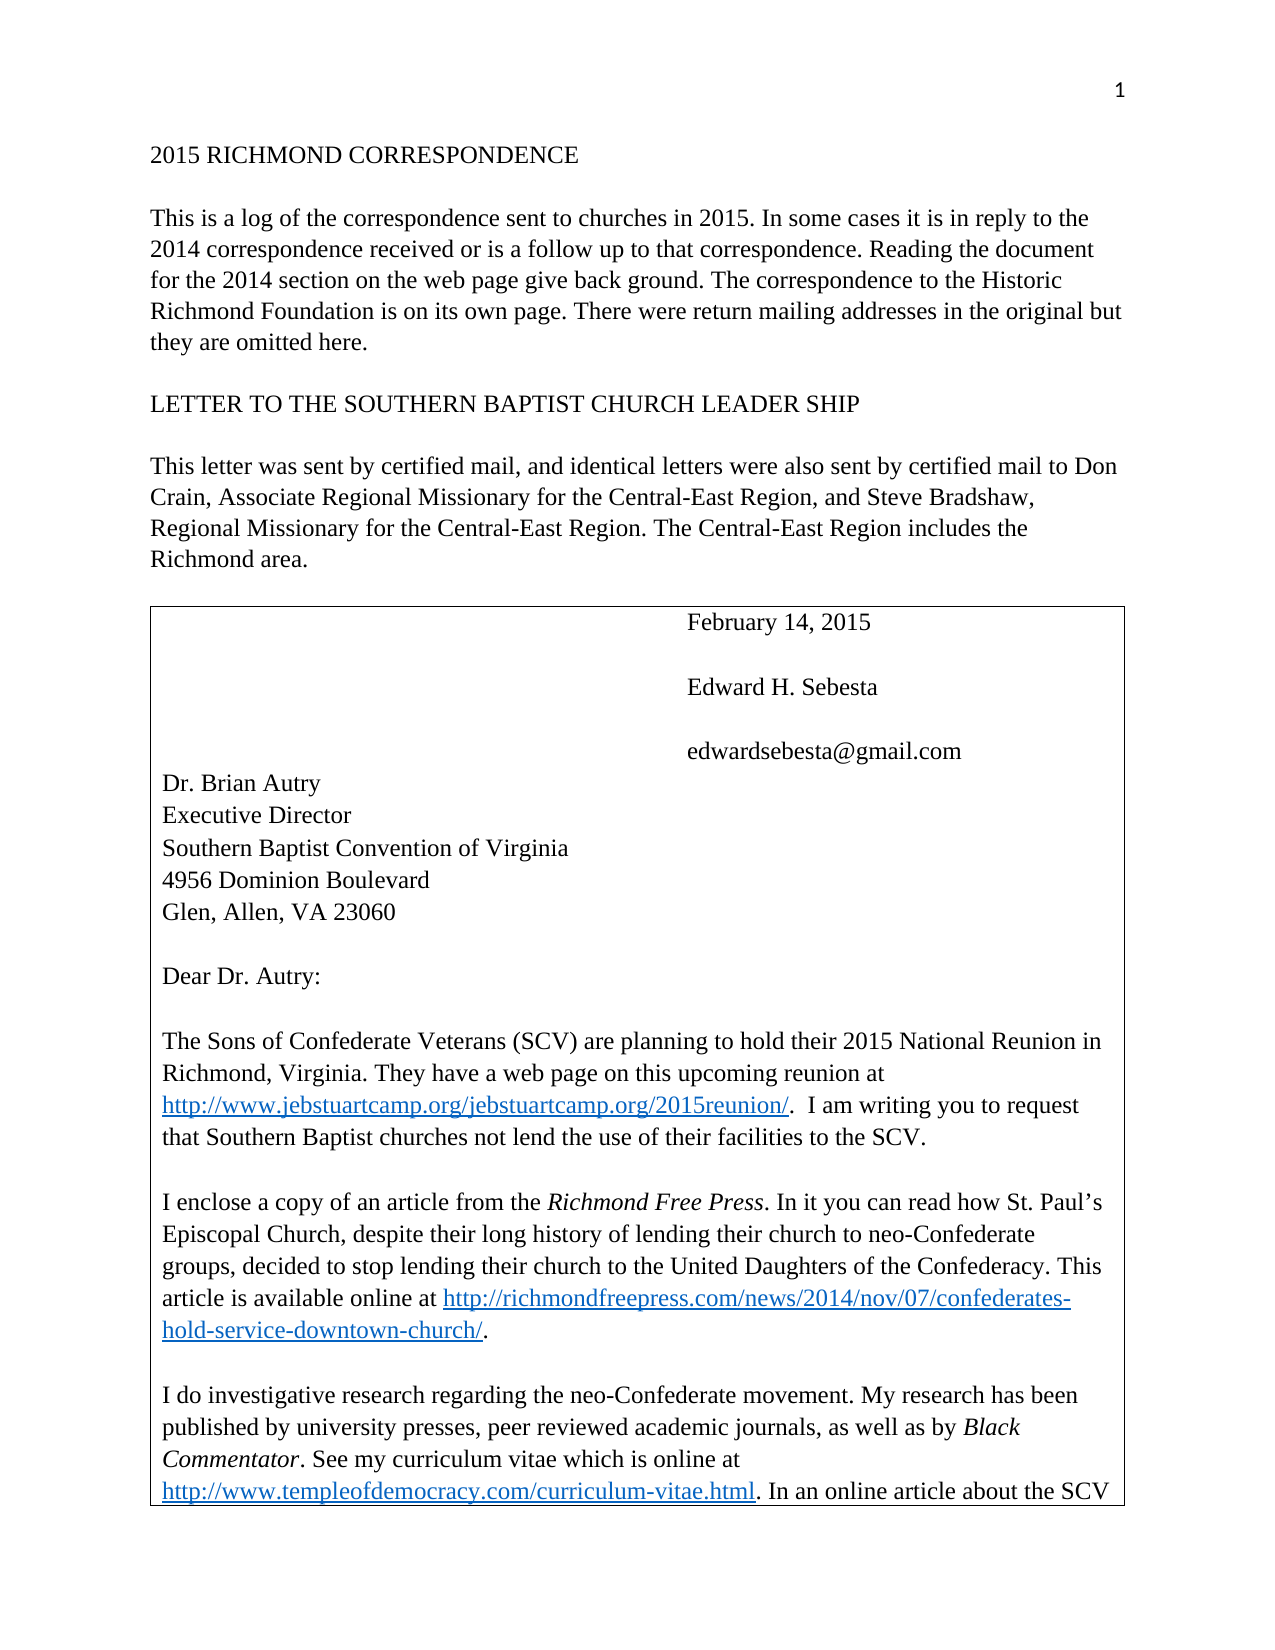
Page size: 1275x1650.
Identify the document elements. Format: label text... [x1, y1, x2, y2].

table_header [151, 607, 1124, 1505]
text This letter was sent by certified mail, and identical letters were also sent by certified mail to Don Crain, Associate Regional Missionary for the Central-East Region, and Steve Bradshaw, Regional Missionary for the Central-East Region. The Central-East Region includes the Richmond area. [150, 451, 1125, 573]
text 2015 RICHMOND CORRESPONDENCE [150, 141, 1125, 169]
text This is a log of the correspondence sent to churches in 2015. In some cases it is in reply to the 2014 correspondence received or is a follow up to that correspondence. Reading the document for the 2014 section on the web page give back ground. The correspondence to the Historic Richmond Foundation is on its own page. There were return mailing addresses in the original but they are omitted here. [150, 203, 1125, 356]
text LETTER TO THE SOUTHERN BAPTIST CHURCH LEADER SHIP [150, 389, 1125, 418]
